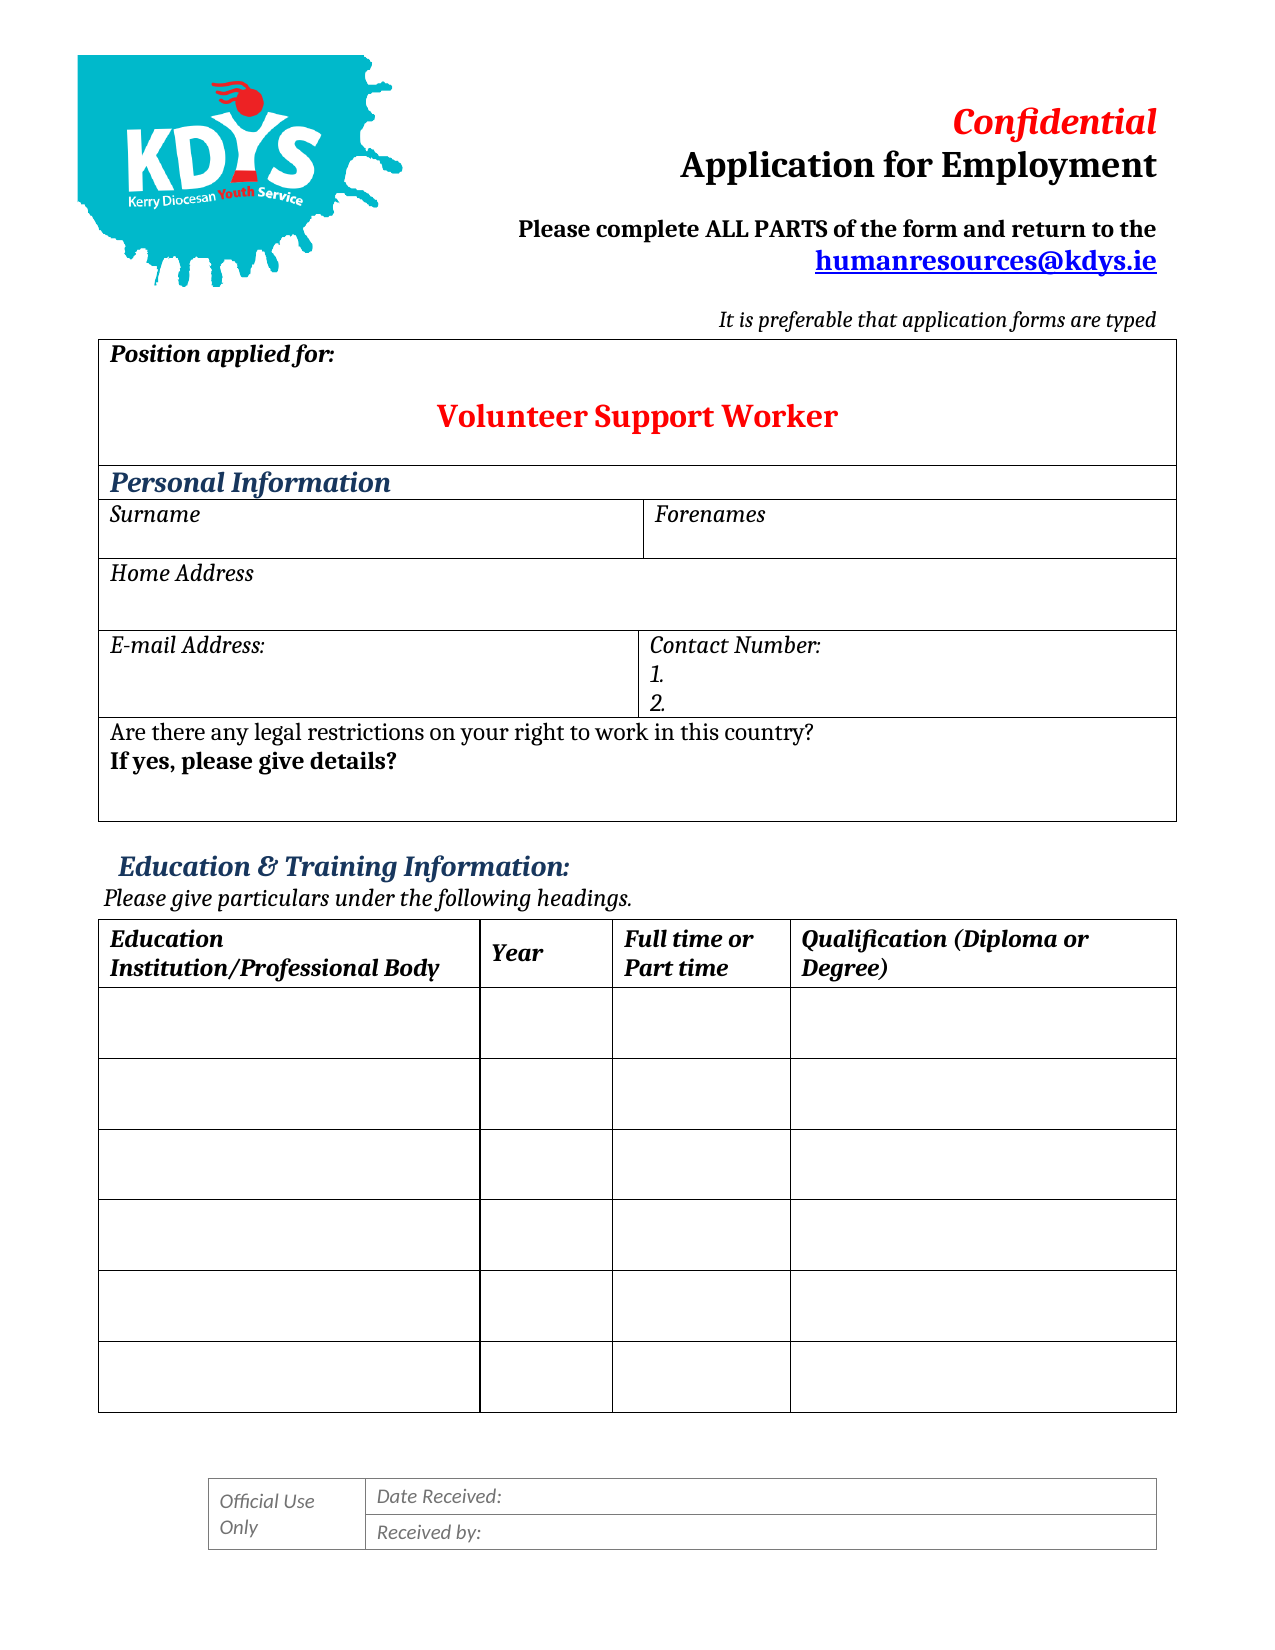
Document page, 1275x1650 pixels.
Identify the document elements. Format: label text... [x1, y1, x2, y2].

table_cell Are there any legal restrictions on your right to work in this country? If yes, please give details? [99, 718, 1176, 821]
text Confidential [403, 100, 1157, 143]
table_cell [481, 1130, 612, 1199]
table_cell [99, 1059, 479, 1128]
table_cell Surname [99, 500, 643, 558]
table_cell [613, 1059, 790, 1128]
table_cell [613, 988, 790, 1058]
table_cell [99, 1342, 479, 1412]
text Please give particulars under the following headings. [103, 884, 1157, 913]
table_header Position applied for: Volunteer Support Worker [99, 340, 1176, 465]
subtitle Application for Employment [403, 143, 1157, 187]
table_cell [481, 988, 612, 1058]
table_cell [613, 1200, 790, 1270]
table_cell [481, 1059, 612, 1128]
picture [77, 55, 403, 287]
table_cell [99, 1271, 479, 1341]
table_cell Personal Information [99, 466, 1176, 499]
text It is preferable that application forms are typed [118, 306, 1157, 333]
table_header Qualification (Diploma or Degree) [791, 920, 1176, 987]
table_cell [791, 1059, 1176, 1128]
table_cell [791, 1200, 1176, 1270]
table_cell [791, 1342, 1176, 1412]
table_header Full time or Part time [613, 920, 790, 987]
table_cell [99, 1130, 479, 1199]
table_cell [791, 1130, 1176, 1199]
table_cell [613, 1342, 790, 1412]
table_header Education Institution/Professional Body [99, 920, 479, 987]
table_cell E-mail Address: [99, 631, 638, 717]
table_cell [613, 1271, 790, 1341]
table_cell [481, 1271, 612, 1341]
table_cell [791, 1271, 1176, 1341]
text humanresources@kdys.ie [403, 244, 1157, 278]
table_cell [99, 1200, 479, 1270]
text Please complete ALL PARTS of the form and return to the [403, 215, 1157, 244]
table_cell Forenames [644, 500, 1176, 558]
table_cell Contact Number: 1. 2. [639, 631, 1176, 717]
table_cell [99, 988, 479, 1058]
table_cell [791, 988, 1176, 1058]
table_cell Home Address [99, 559, 1176, 630]
table_header Year [481, 920, 612, 987]
table_cell [481, 1200, 612, 1270]
text Education & Training Information: [118, 851, 1157, 884]
table_cell [613, 1130, 790, 1199]
table_cell [481, 1342, 612, 1412]
